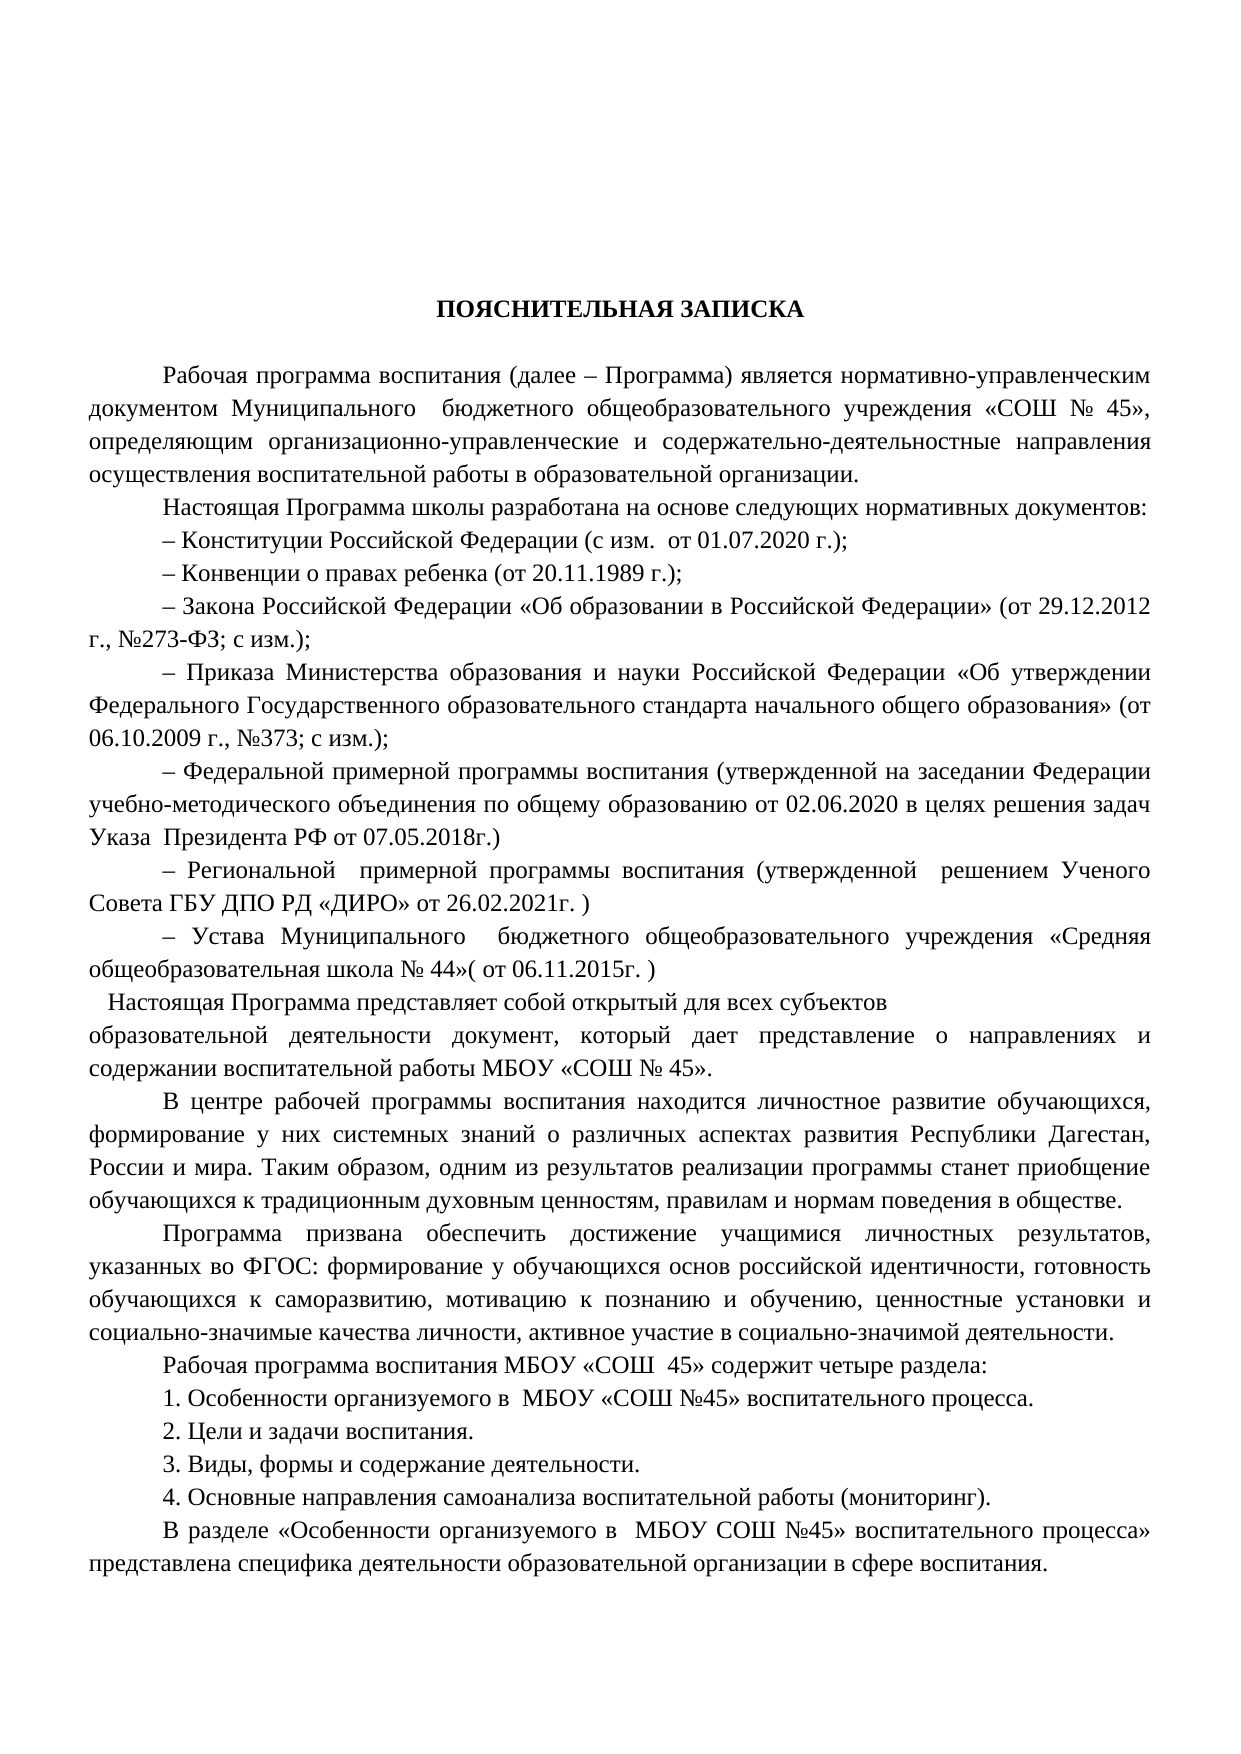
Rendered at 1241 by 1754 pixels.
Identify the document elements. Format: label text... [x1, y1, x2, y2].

text – Закона Российской Федерации «Об образовании в Российской Федерации» (от 29.12.2012 г., №273-ФЗ; с изм.); [89, 591, 1152, 653]
text В центре рабочей программы воспитания находится личностное развитие обучающихся, формирование у них системных знаний о различных аспектах развития Республики Дагестан, России и мира. Таким образом, одним из результатов реализации программы станет приобщение обучающихся к традиционным духовным ценностям, правилам и нормам поведения в обществе. [89, 1086, 1152, 1214]
text Рабочая программа воспитания МБОУ «СОШ 45» содержит четыре раздела: [89, 1350, 1152, 1379]
text В разделе «Особенности организуемого в МБОУ СОШ №45» воспитательного процесса» представлена специфика деятельности образовательной организации в сфере воспитания. [89, 1516, 1152, 1577]
text 2. Цели и задачи воспитания. [89, 1416, 1152, 1445]
text образовательной деятельности документ, который дает представление о направлениях и содержании воспитательной работы МБОУ «СОШ № 45». [89, 1020, 1152, 1082]
text Настоящая Программа представляет собой открытый для всех субъектов [89, 987, 1152, 1016]
text – Приказа Министерства образования и науки Российской Федерации «Об утверждении Федерального Государственного образовательного стандарта начального общего образования» (от 06.10.2009 г., №373; с изм.); [89, 657, 1152, 752]
text 3. Виды, формы и содержание деятельности. [89, 1449, 1152, 1478]
text – Конституции Российской Федерации (с изм. от 01.07.2020 г.); [89, 525, 1152, 554]
text 1. Особенности организуемого в МБОУ «СОШ №45» воспитательного процесса. [89, 1383, 1152, 1412]
text ПОЯСНИТЕЛЬНАЯ ЗАПИСКА [89, 294, 1152, 322]
text – Региональной примерной программы воспитания (утвержденной решением Ученого Совета ГБУ ДПО РД «ДИРО» от 26.02.2021г. ) [89, 855, 1152, 917]
text – Устава Муниципального бюджетного общеобразовательного учреждения «Средняя общеобразовательная школа № 44»( от 06.11.2015г. ) [89, 921, 1152, 983]
text – Федеральной примерной программы воспитания (утвержденной на заседании Федерации учебно-методического объединения по общему образованию от 02.06.2020 в целях решения задач Указа Президента РФ от 07.05.2018г.) [89, 756, 1152, 851]
text Программа призвана обеспечить достижение учащимися личностных результатов, указанных во ФГОС: формирование у обучающихся основ российской идентичности, готовность обучающихся к саморазвитию, мотивацию к познанию и обучению, ценностные установки и социально-значимые качества личности, активное участие в социально-значимой деятельности. [89, 1218, 1152, 1346]
text – Конвенции о правах ребенка (от 20.11.1989 г.); [89, 558, 1152, 587]
text 4. Основные направления самоанализа воспитательной работы (мониторинг). [89, 1482, 1152, 1511]
text Рабочая программа воспитания (далее – Программа) является нормативно-управленческим документом Муниципального бюджетного общеобразовательного учреждения «СОШ № 45», определяющим организационно-управленческие и содержательно-деятельностные направления осуществления воспитательной работы в образовательной организации. [89, 360, 1152, 488]
text Настоящая Программа школы разработана на основе следующих нормативных документов: [89, 492, 1152, 521]
